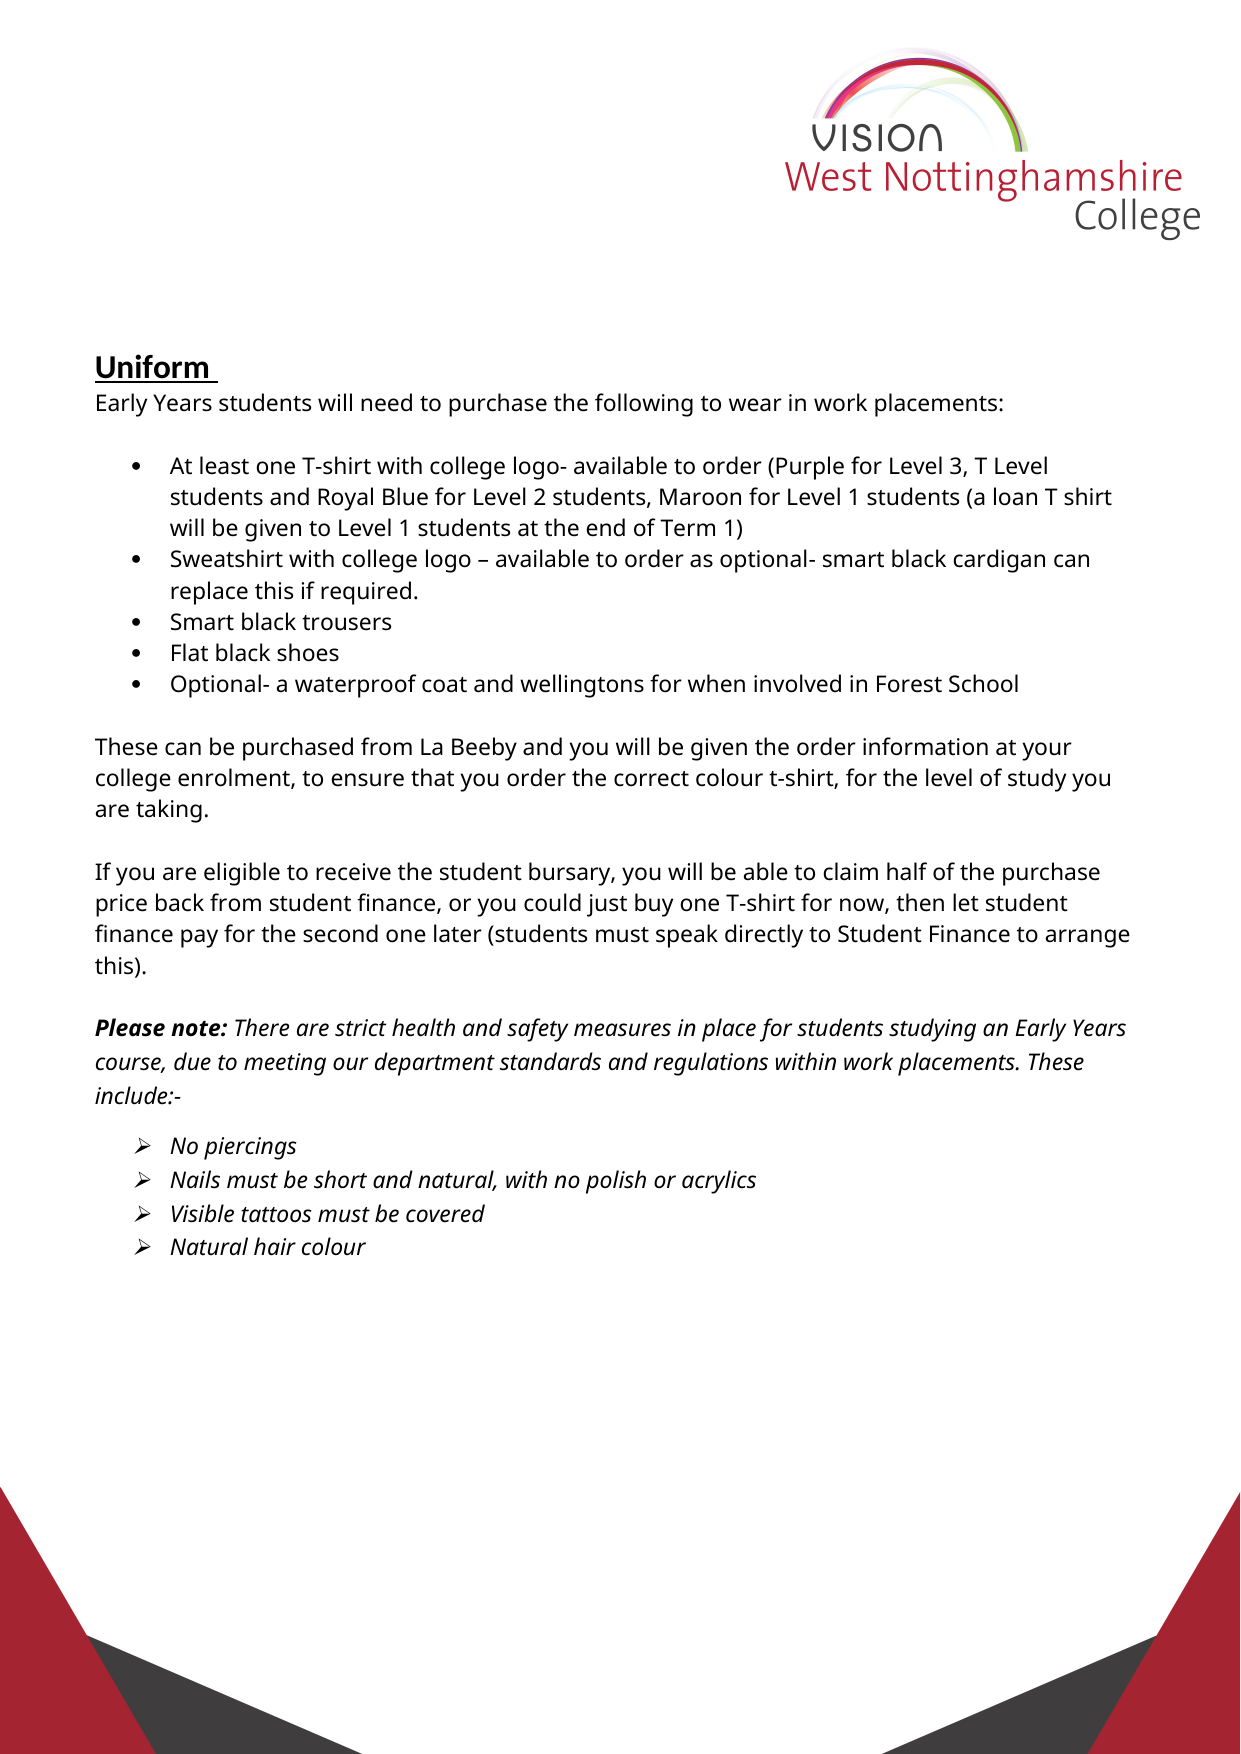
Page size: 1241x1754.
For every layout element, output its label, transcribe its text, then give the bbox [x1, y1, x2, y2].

list Flat black shoes [132, 637, 1146, 668]
text If you are eligible to receive the student bursary, you will be able to claim half of the purchase price back from student finance, or you could just buy one T-shirt for now, then let student finance pay for the second one later (students must speak directly to Student Finance to arrange this). [94, 856, 1146, 981]
list Nails must be short and natural, with no polish or acrylics [132, 1164, 1146, 1195]
text Uniform [94, 346, 1146, 387]
picture [0, 5, 1241, 1754]
list Optional- a waterproof coat and wellingtons for when involved in Forest School [132, 668, 1146, 699]
list No piercings [132, 1130, 1146, 1161]
list Smart black trousers [132, 606, 1146, 637]
list Sweatshirt with college logo – available to order as optional- smart black cardigan can replace this if required. [132, 543, 1146, 606]
list Visible tattoos must be covered [132, 1197, 1146, 1229]
list At least one T-shirt with college logo- available to order (Purple for Level 3, T Level students and Royal Blue for Level 2 students, Maroon for Level 1 students (a loan T shirt will be given to Level 1 students at the end of Term 1) [132, 449, 1146, 543]
text Early Years students will need to purchase the following to wear in work placements: [94, 387, 1146, 418]
text Please note: There are strict health and safety measures in place for students studying an Early Years course, due to meeting our department standards and regulations within work placements. These include:- [94, 1012, 1146, 1111]
text These can be purchased from La Beeby and you will be given the order information at your college enrolment, to ensure that you order the correct colour t-shirt, for the level of study you are taking. [94, 731, 1146, 824]
list Natural hair colour [132, 1231, 1146, 1262]
